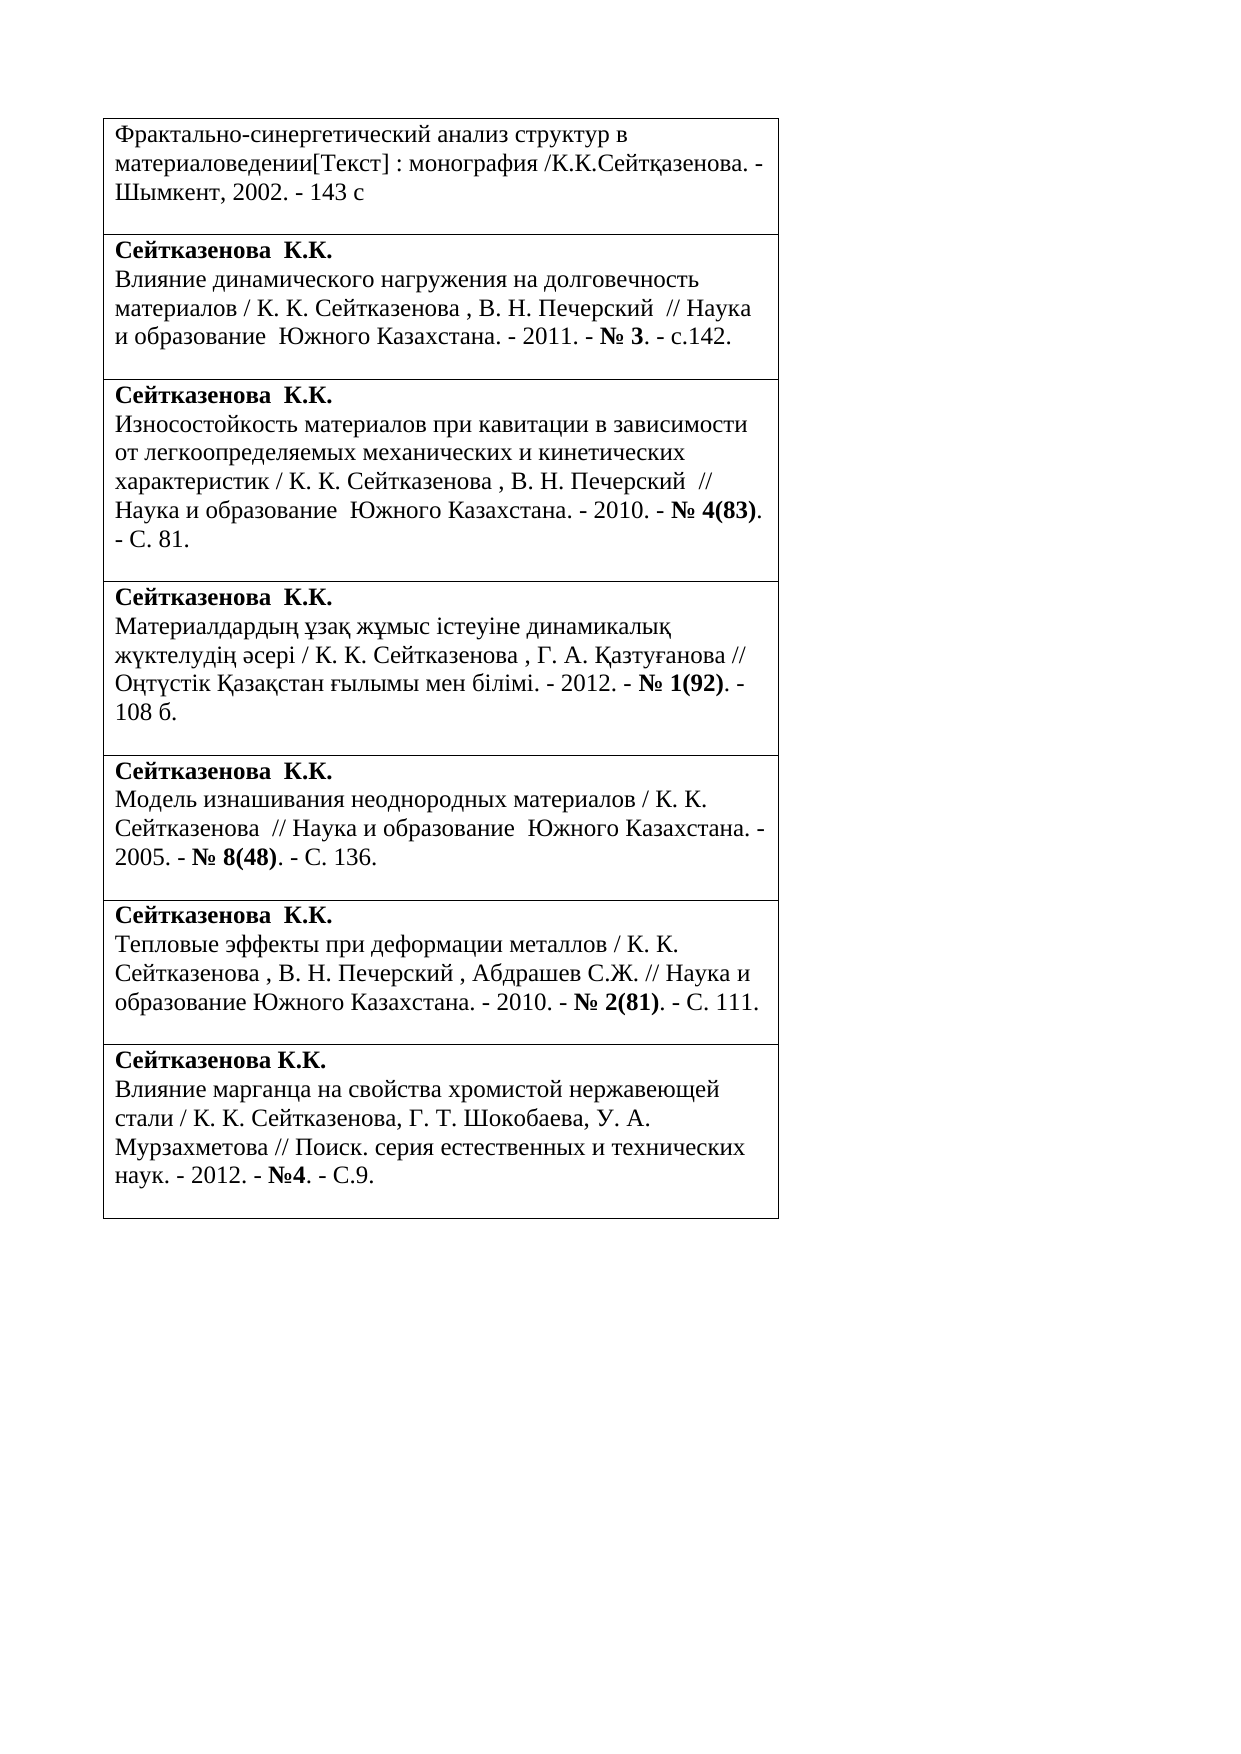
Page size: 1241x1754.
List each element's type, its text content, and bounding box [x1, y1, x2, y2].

table_cell Сейтказенова К.К. Материалдардың ұзақ жұмыс істеуіне динамикалық жүктелудің әсері / К. К. Сейтказенова , Г. А. Қазтуғанова // Оңтүстік Қазақстан ғылымы мен білімі. - 2012. - № 1(92). - 108 б. [104, 582, 778, 755]
table_cell Сейтказенова К.К. Тепловые эффекты при деформации металлов / К. К. Сейтказенова , В. Н. Печерский , Абдрашев С.Ж. // Наука и образование Южного Казахстана. - 2010. - № 2(81). - С. 111. [104, 901, 778, 1044]
table_cell Сейтказенова К.К. Износостойкость материалов при кавитации в зависимости от легкоопределяемых механических и кинетических характеристик / К. К. Сейтказенова , В. Н. Печерский // Наука и образование Южного Казахстана. - 2010. - № 4(83). - С. 81. [104, 380, 778, 581]
table_cell Сейтказенова К.К. Влияние марганца на свойства хромистой нержавеющей стали / К. К. Сейтказенова, Г. Т. Шокобаева, У. А. Мурзахметова // Поиск. серия естественных и технических наук. - 2012. - №4. - С.9. [104, 1045, 778, 1218]
table_header Фрактально-синергетический анализ структур в материаловедении[Текст] : монография /К.К.Сейтқазенова. - Шымкент, 2002. - 143 с [104, 119, 778, 234]
table_cell Сейтказенова К.К. Влияние динамического нагружения на долговечность материалов / К. К. Сейтказенова , В. Н. Печерский // Наука и образование Южного Казахстана. - 2011. - № 3. - с.142. [104, 235, 778, 379]
table_cell Сейтказенова К.К. Модель изнашивания неоднородных материалов / К. К. Сейтказенова // Наука и образование Южного Казахстана. - 2005. - № 8(48). - С. 136. [104, 756, 778, 899]
